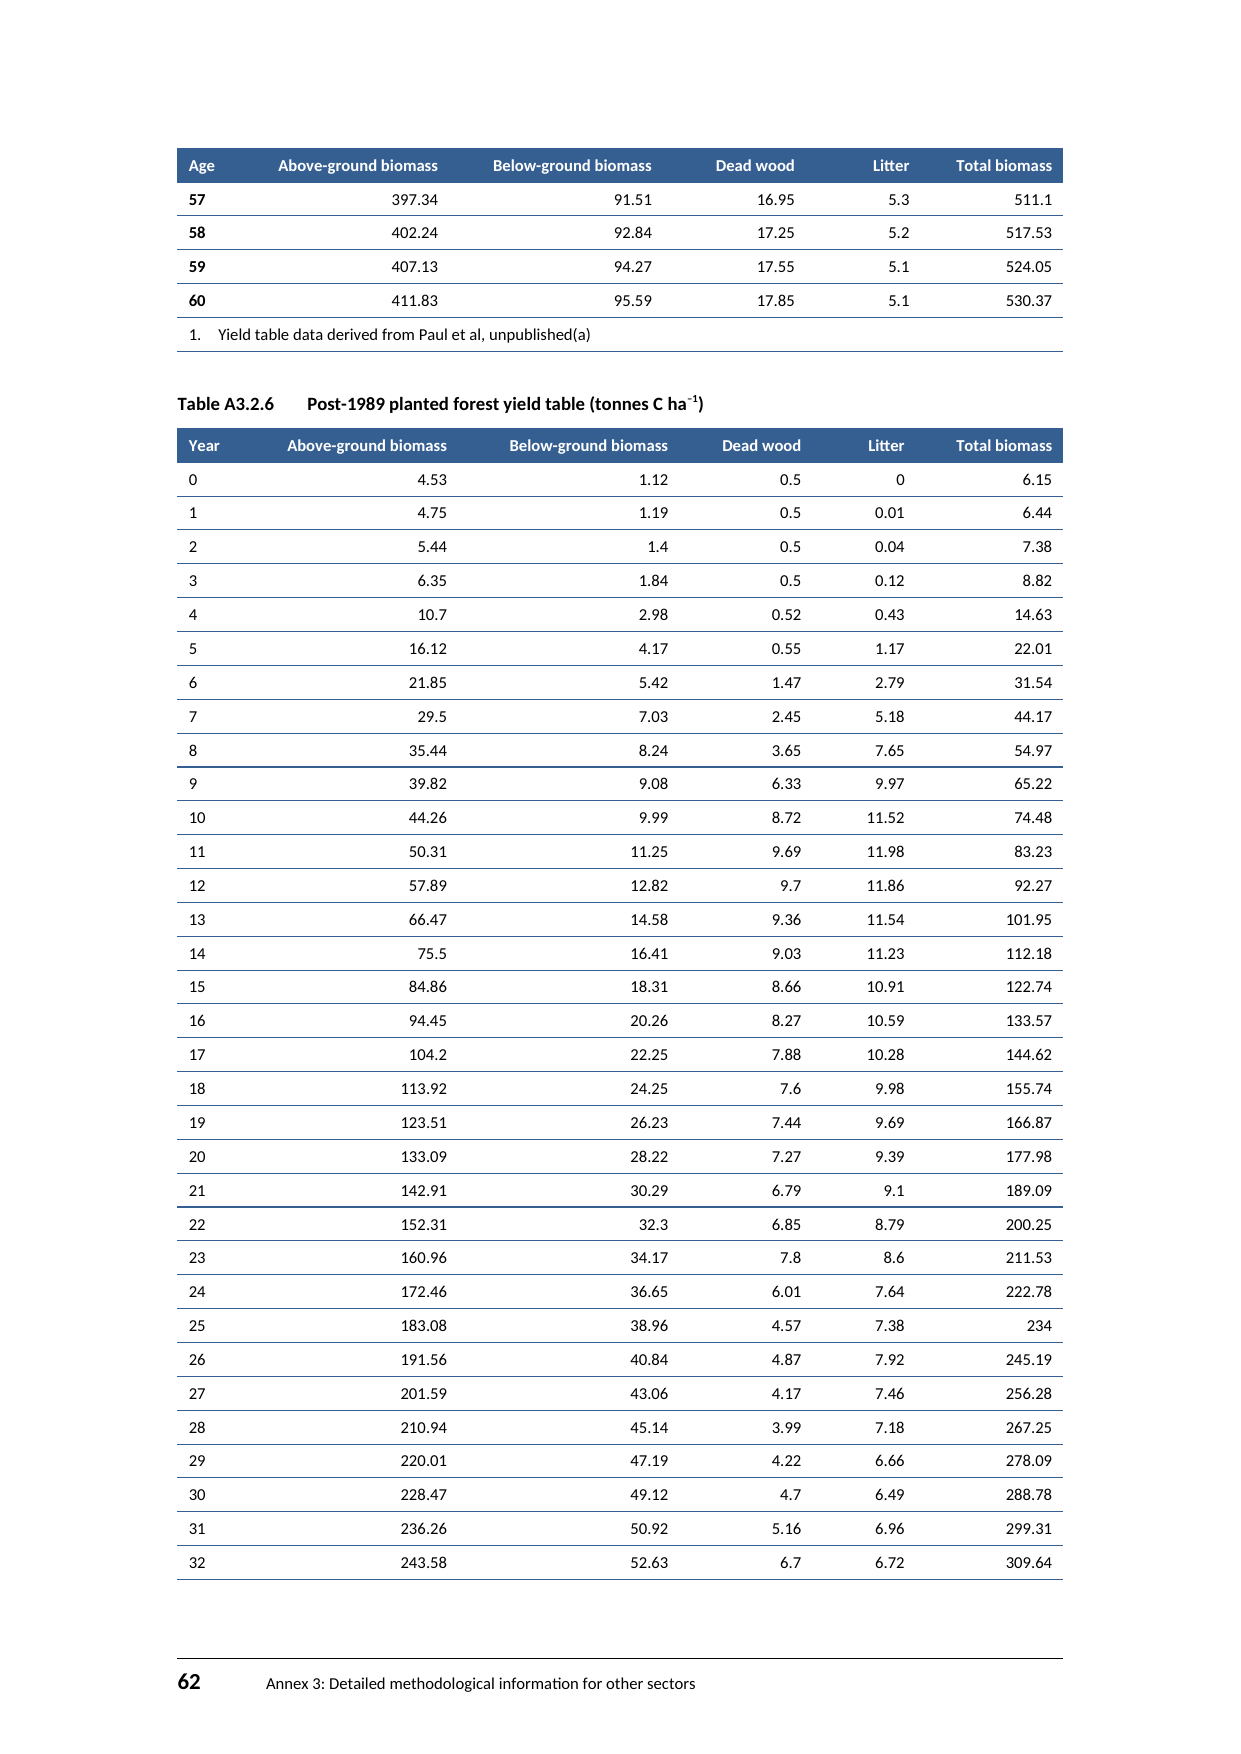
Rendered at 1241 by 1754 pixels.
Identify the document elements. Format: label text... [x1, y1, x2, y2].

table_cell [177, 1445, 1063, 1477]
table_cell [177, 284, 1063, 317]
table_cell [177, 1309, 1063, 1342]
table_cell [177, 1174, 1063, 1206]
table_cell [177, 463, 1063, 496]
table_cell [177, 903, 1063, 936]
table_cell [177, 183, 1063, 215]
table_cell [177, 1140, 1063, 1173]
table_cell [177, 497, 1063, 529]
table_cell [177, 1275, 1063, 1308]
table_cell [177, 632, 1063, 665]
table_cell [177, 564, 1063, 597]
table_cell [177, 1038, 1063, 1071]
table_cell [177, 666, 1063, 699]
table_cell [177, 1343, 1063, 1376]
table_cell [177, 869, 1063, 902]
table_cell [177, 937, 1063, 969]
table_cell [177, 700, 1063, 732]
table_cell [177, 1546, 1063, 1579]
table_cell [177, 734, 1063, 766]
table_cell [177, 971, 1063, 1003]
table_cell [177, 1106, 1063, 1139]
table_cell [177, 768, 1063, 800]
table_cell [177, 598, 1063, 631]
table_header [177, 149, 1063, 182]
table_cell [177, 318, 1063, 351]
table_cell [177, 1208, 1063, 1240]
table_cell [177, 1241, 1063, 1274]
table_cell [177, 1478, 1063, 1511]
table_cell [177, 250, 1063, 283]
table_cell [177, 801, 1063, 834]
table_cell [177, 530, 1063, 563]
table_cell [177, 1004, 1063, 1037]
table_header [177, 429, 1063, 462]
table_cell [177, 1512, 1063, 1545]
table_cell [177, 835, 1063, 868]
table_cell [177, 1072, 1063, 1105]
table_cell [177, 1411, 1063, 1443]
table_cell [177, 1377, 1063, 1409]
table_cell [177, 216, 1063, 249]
text Table A3.2.6 Post-1989 planted forest yield table (tonnes C ha–1) [177, 392, 1063, 415]
